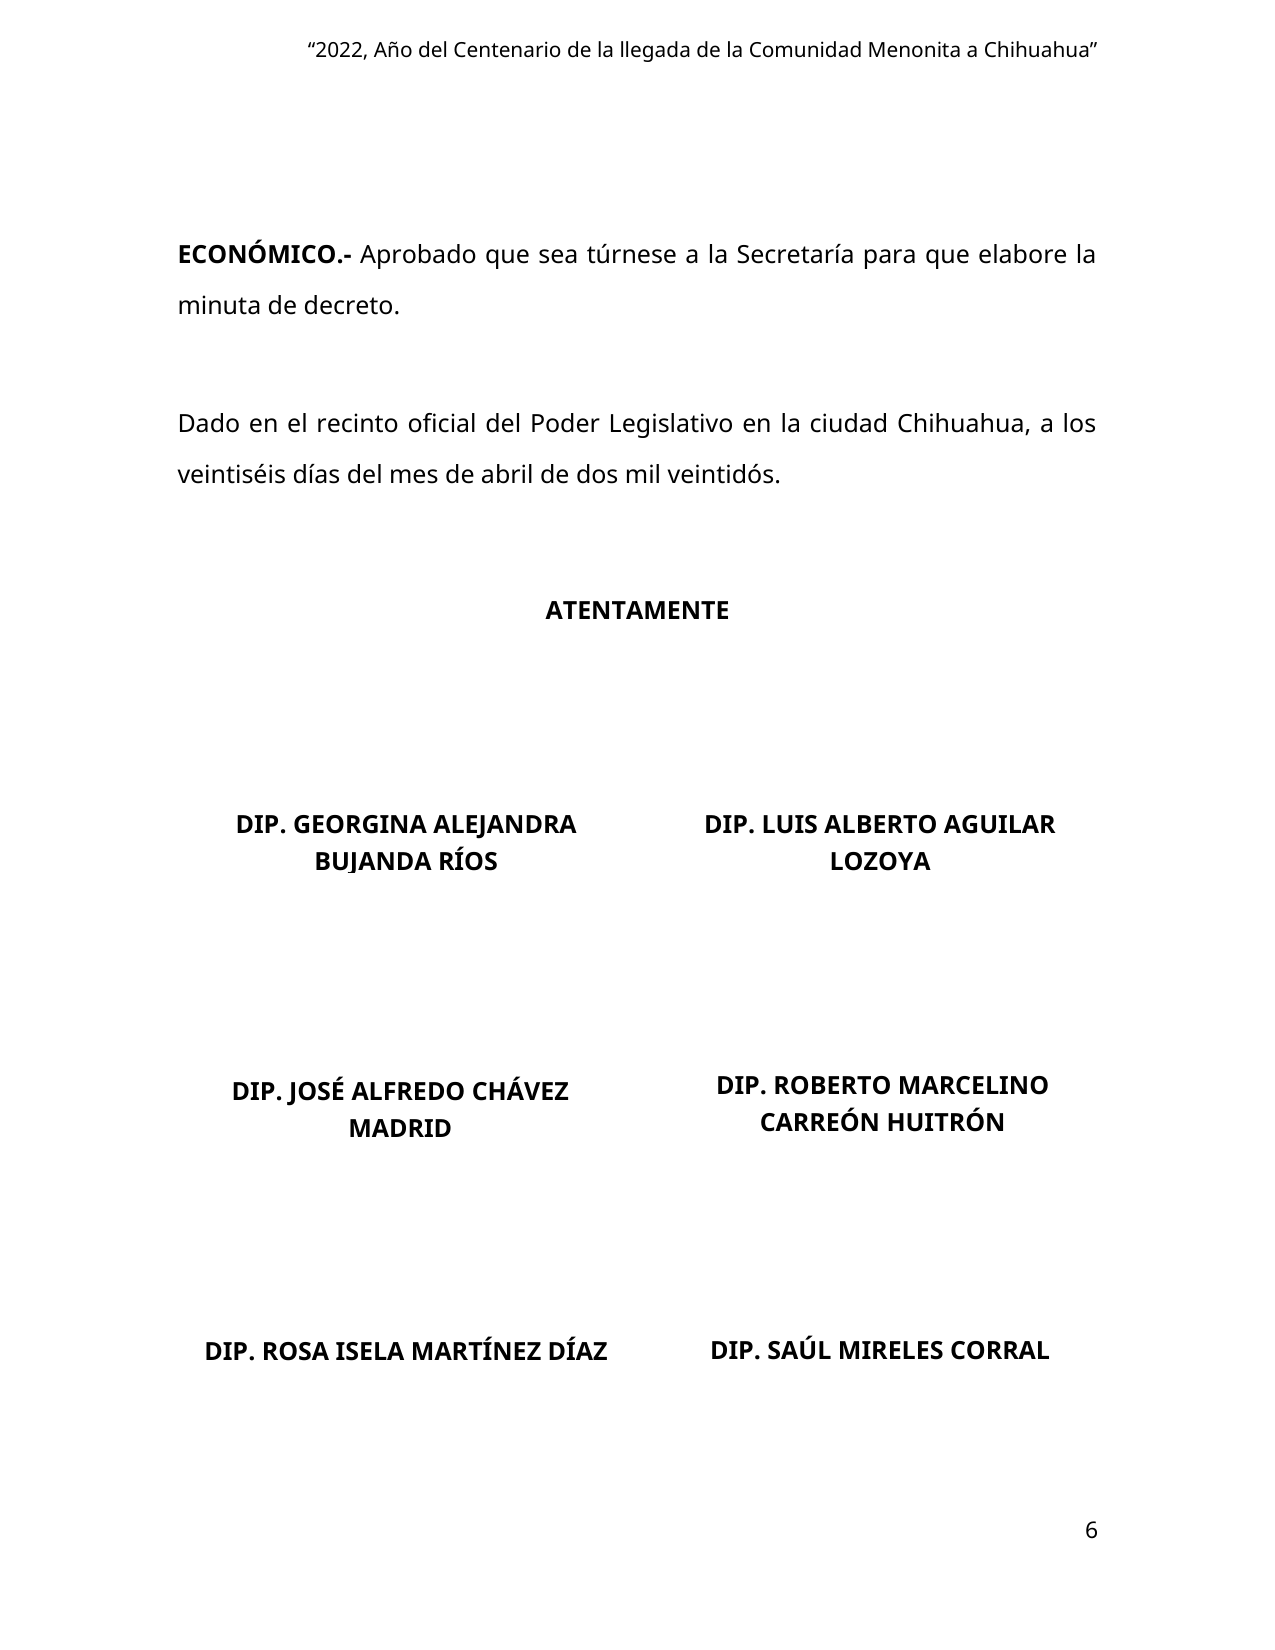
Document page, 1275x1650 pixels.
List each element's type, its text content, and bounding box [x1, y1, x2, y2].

text ECONÓMICO.- Aprobado que sea túrnese a la Secretaría para que elabore la minuta de decreto. [177, 236, 1098, 321]
text ATENTAMENTE [177, 592, 1098, 627]
text Dado en el recinto oficial del Poder Legislativo en la ciudad Chihuahua, a los veintiséis días del mes de abril de dos mil veintidós. [177, 406, 1098, 491]
